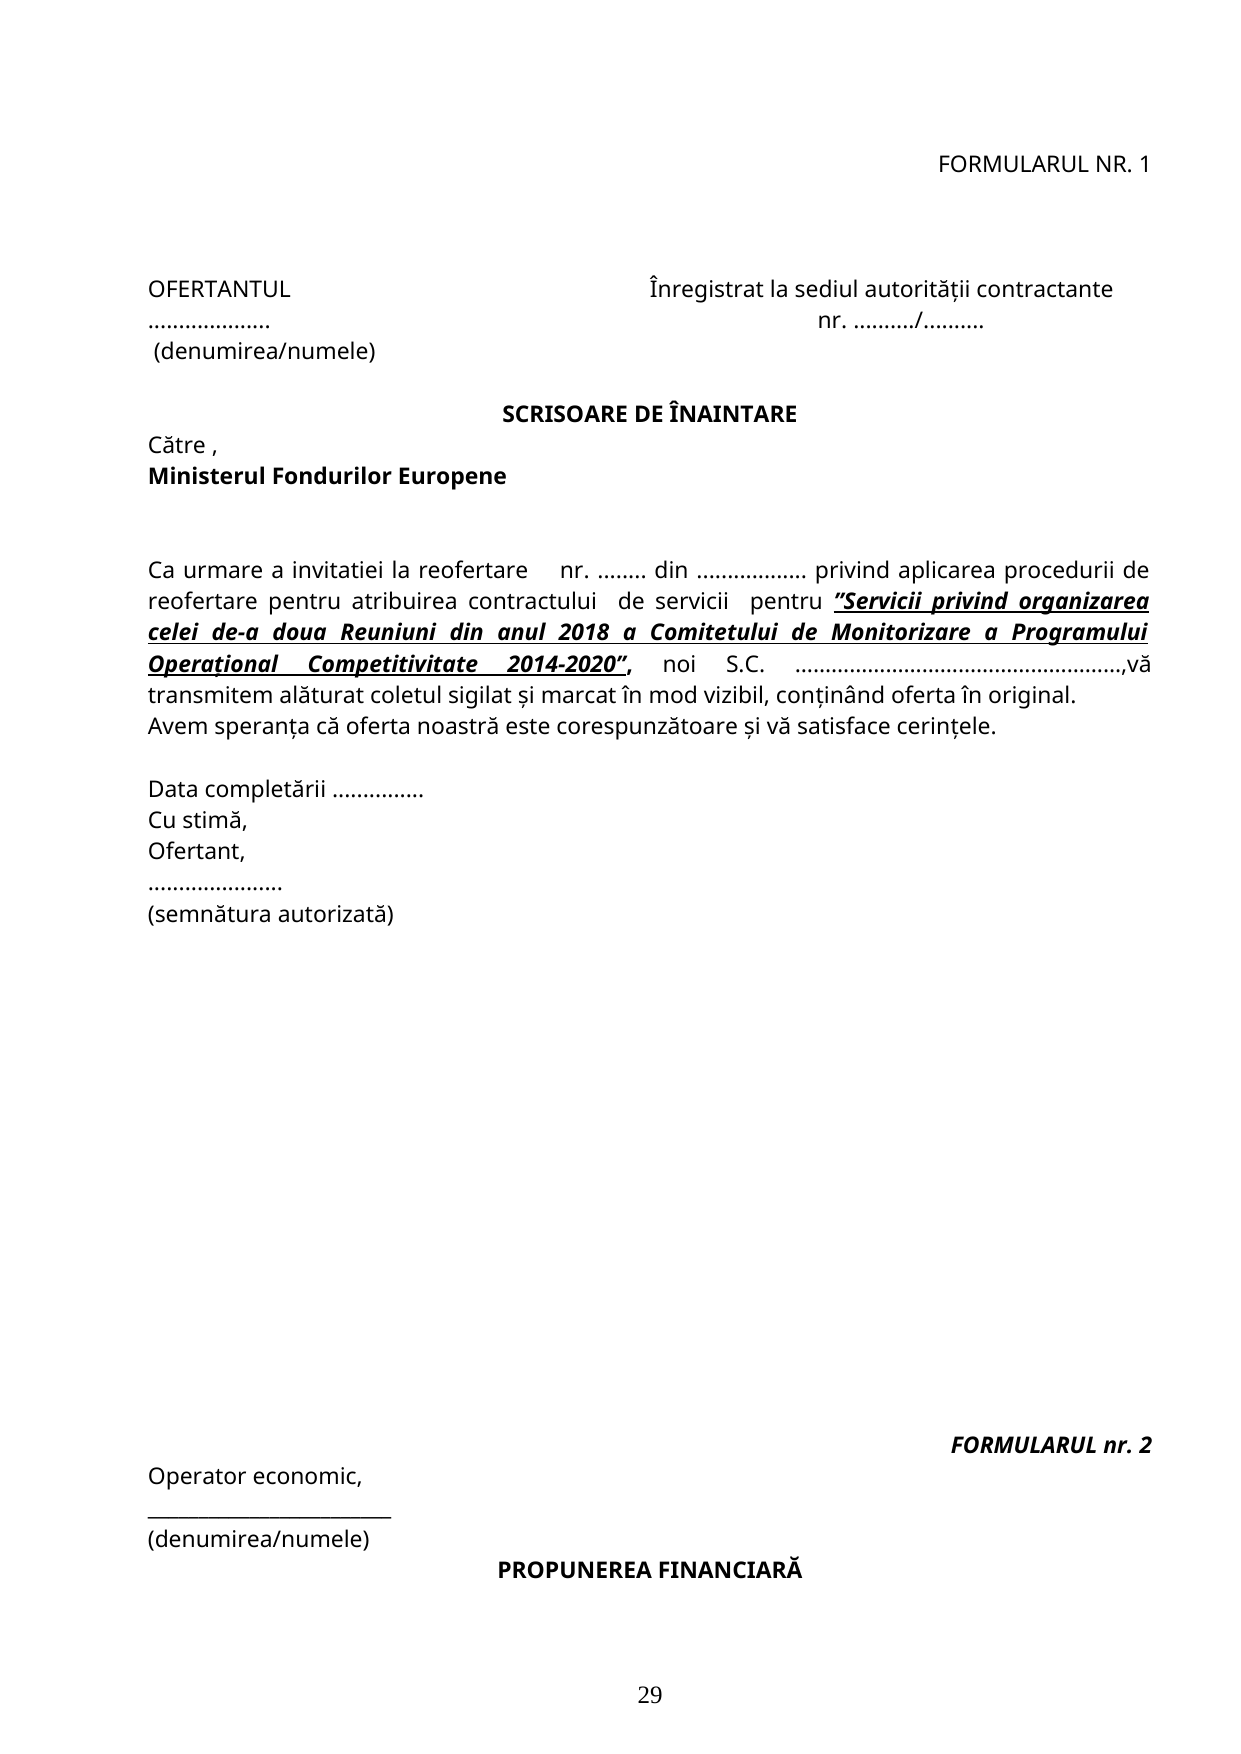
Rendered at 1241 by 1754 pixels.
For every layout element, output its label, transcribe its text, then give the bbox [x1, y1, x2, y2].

text Cu stimă, [148, 804, 1152, 835]
text (denumirea/numele) [148, 1523, 1152, 1554]
text (semnătura autorizată) [148, 898, 1152, 929]
text ...................... [148, 866, 1152, 898]
text ________________________ [148, 1491, 1152, 1523]
text PROPUNEREA FINANCIARĂ [148, 1554, 1152, 1585]
text Operator economic, [148, 1460, 1152, 1491]
text Ca urmare a invitatiei la reofertare nr. ........ din .................. privind aplicarea procedurii de reofertare pentru atribuirea contractului de servicii pentru ”Servicii privind organizarea celei de-a doua Reuniuni din anul 2018 a Comitetului de Monitorizare a Programului Operațional Competitivitate 2014-2020”, noi S.C. ………………………………………………,vă transmitem alăturat coletul sigilat şi marcat în mod vizibil, conţinând oferta în original. [148, 554, 1152, 710]
text Avem speranţa că oferta noastră este corespunzătoare şi vă satisface cerinţele. [148, 710, 1152, 741]
text (denumirea/numele) [148, 335, 1152, 366]
text Către , [148, 429, 1152, 460]
text OFERTANTUL Înregistrat la sediul autorităţii contractante [148, 273, 1152, 304]
text SCRISOARE DE ÎNAINTARE [148, 398, 1152, 429]
text Ministerul Fondurilor Europene [148, 460, 1152, 491]
text FORMULARUL nr. 2 [148, 1429, 1152, 1460]
text .................... nr. ........../.......... [148, 304, 1152, 335]
text FORMULARUL NR. 1 [148, 148, 1152, 179]
text Ofertant, [148, 835, 1152, 866]
text Data completării ............... [148, 773, 1152, 804]
